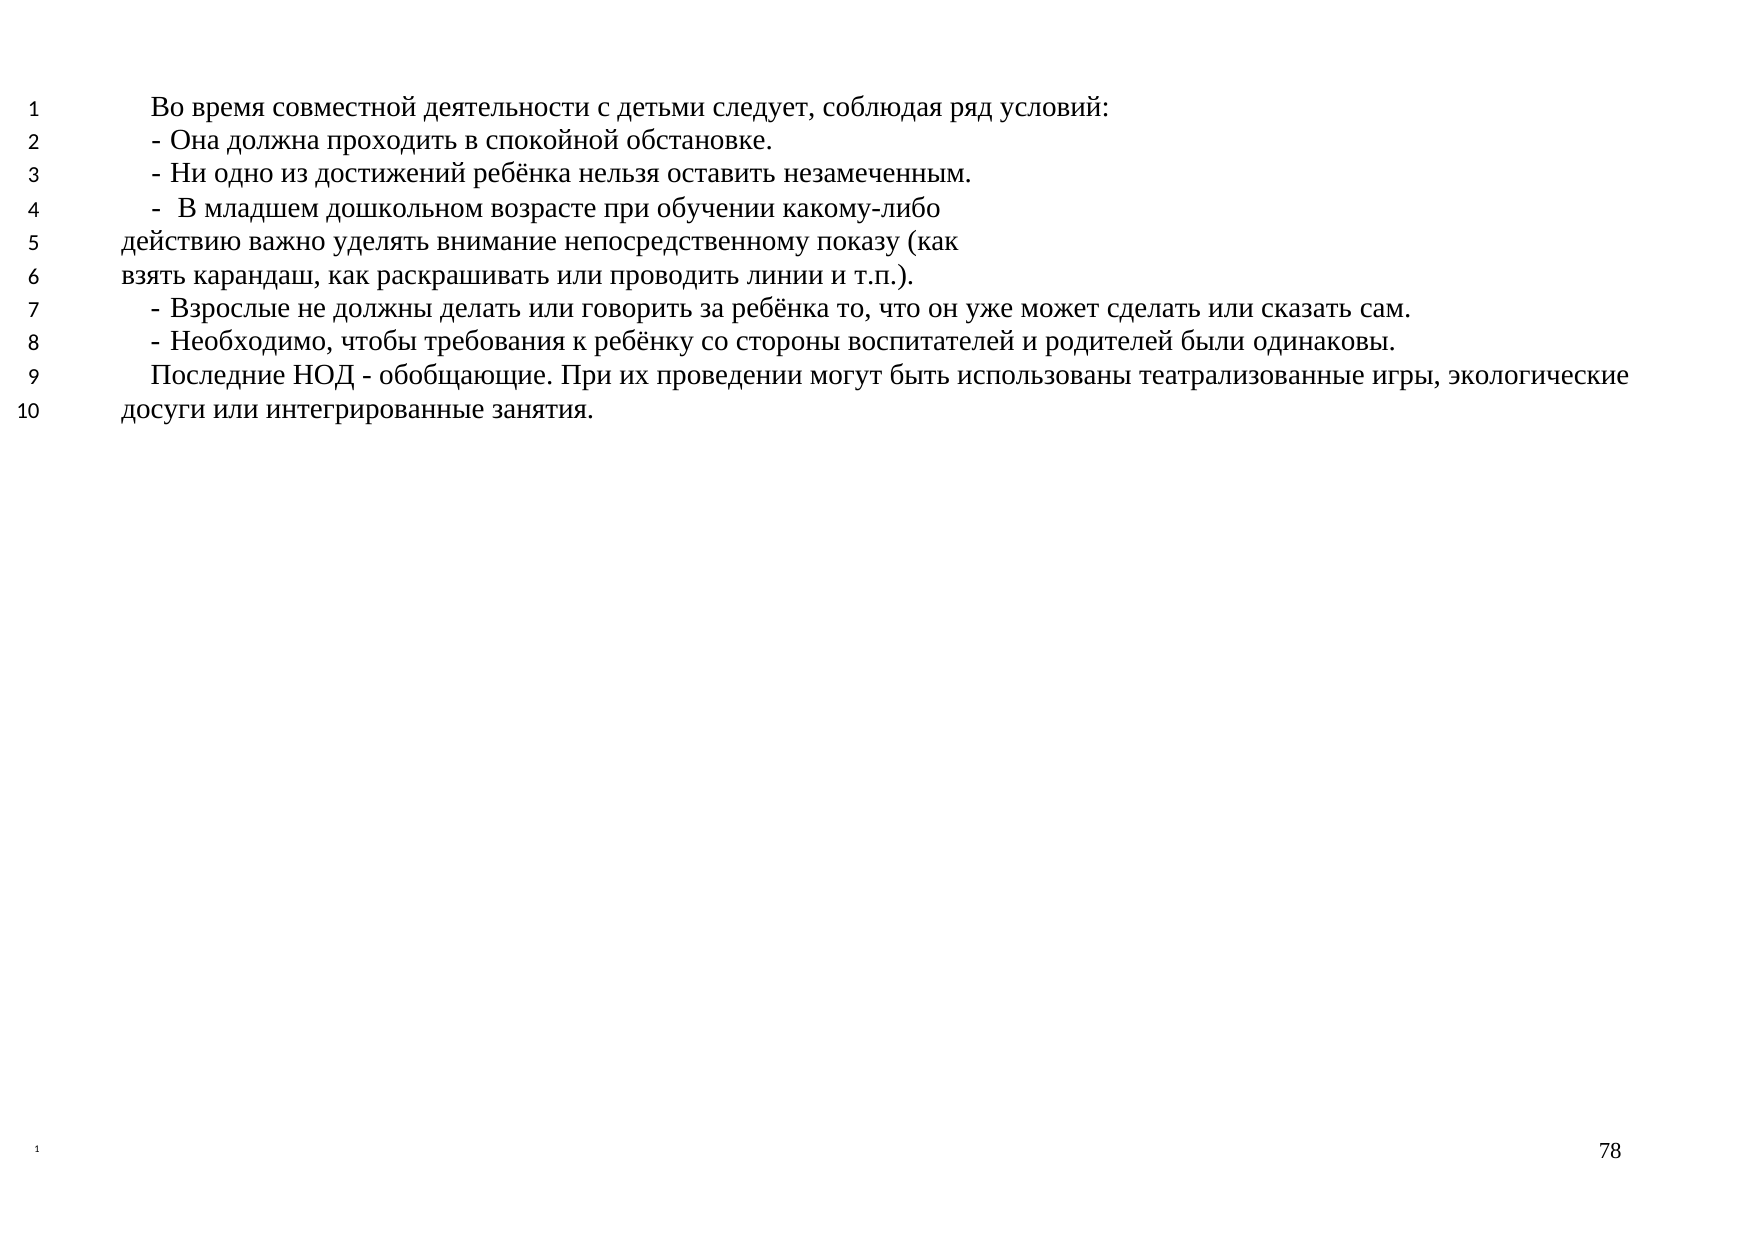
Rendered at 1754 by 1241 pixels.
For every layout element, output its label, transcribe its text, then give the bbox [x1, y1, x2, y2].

text Последние НОД - обобщающие. При их проведении могут быть использованы театрализованные игры, экологические досуги или интегрированные занятия. [121, 357, 1635, 424]
list В младшем дошкольном возрасте при обучении какому-либо действию важно уделять внимание непосредственному показу (как взять карандаш, как раскрашивать или проводить линии и т.п.). [121, 190, 959, 290]
list Взрослые не должны делать или говорить за ребёнка то, что он уже может сделать или сказать сам. [150, 290, 1754, 324]
list Необходимо, чтобы требования к ребёнку со стороны воспитателей и родителей были одинаковы. [150, 324, 1754, 357]
list Она должна проходить в спокойной обстановке. [151, 123, 1754, 156]
list Ни одно из достижений ребёнка нельзя оставить незамеченным. [151, 156, 1754, 190]
text Во время совместной деятельности с детьми следует, соблюдая ряд условий: [150, 89, 1754, 123]
